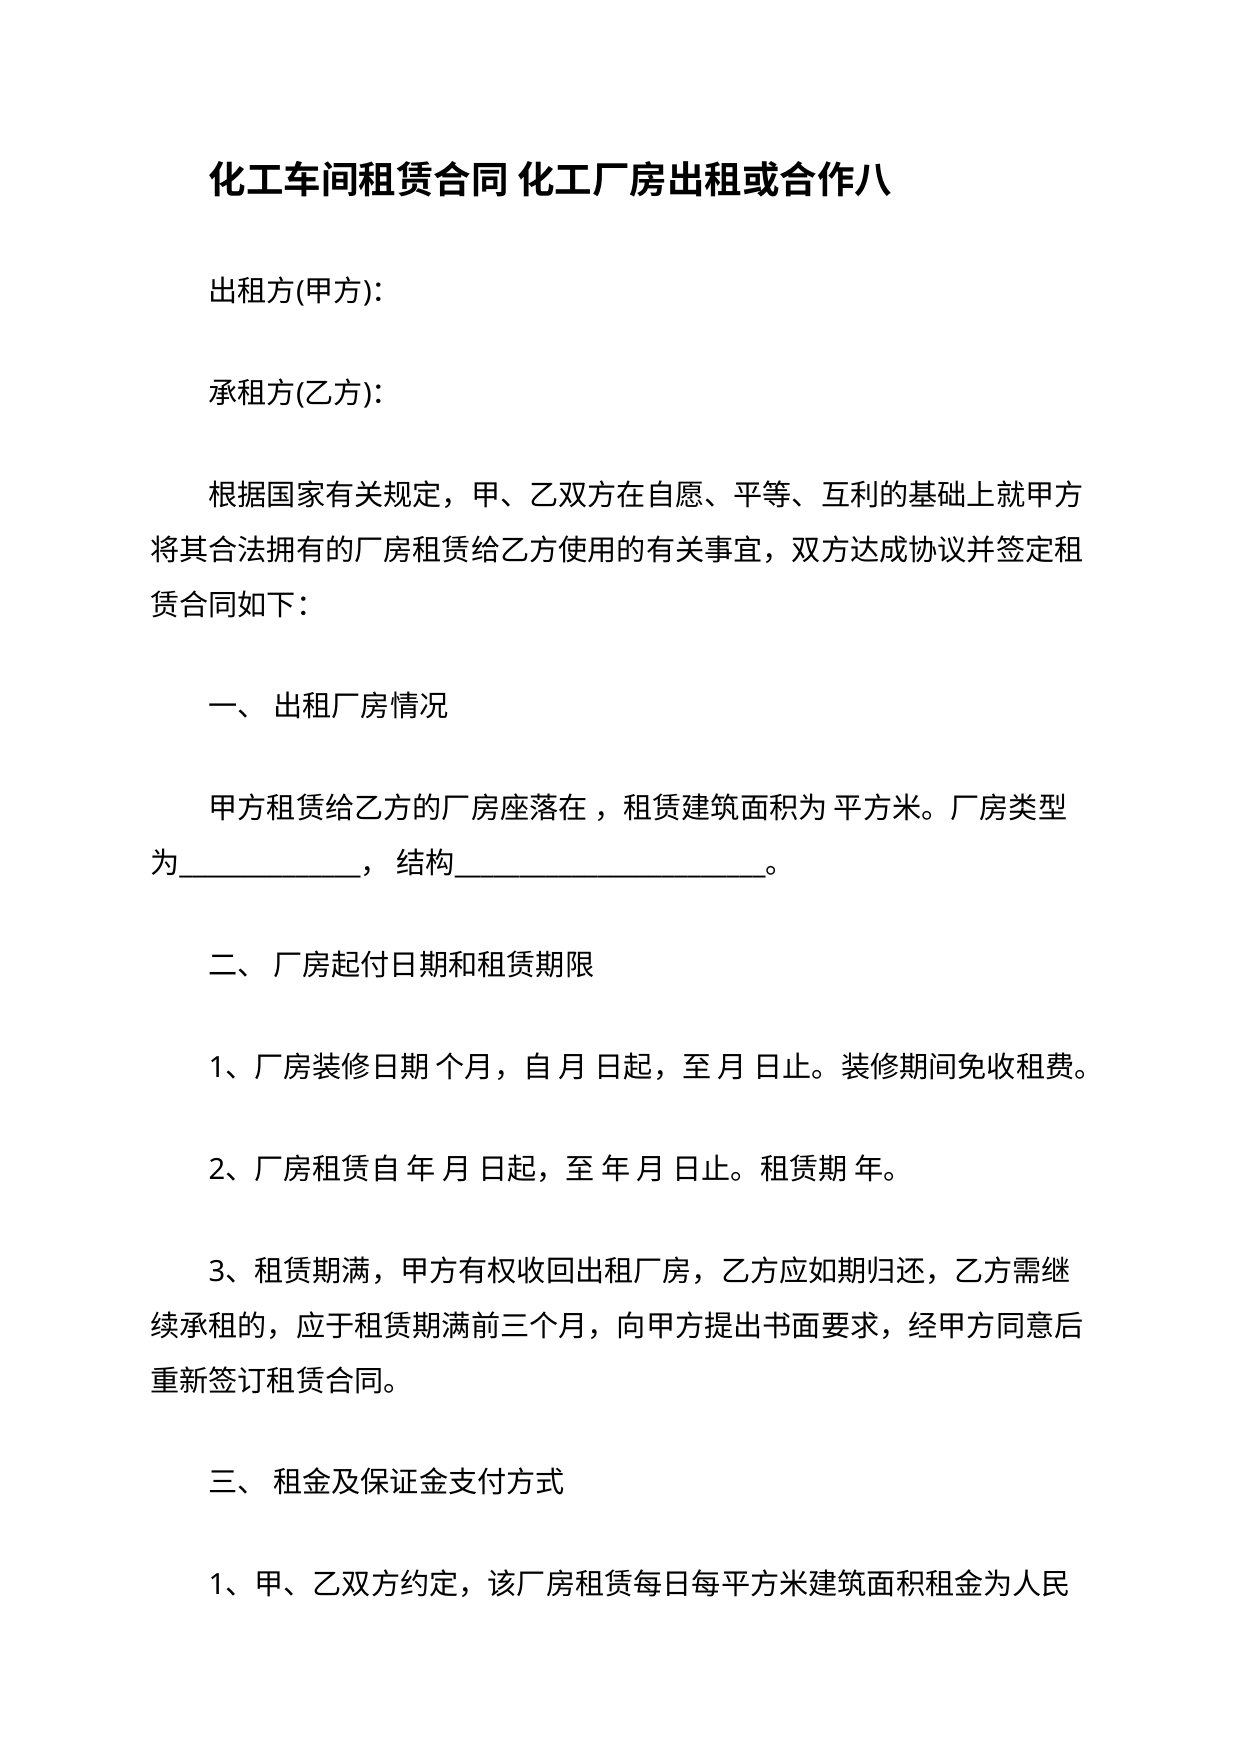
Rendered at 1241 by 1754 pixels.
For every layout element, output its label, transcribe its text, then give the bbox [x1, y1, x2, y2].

text 一、 出租厂房情况 [150, 683, 1090, 725]
text 承租方(乙方)： [150, 369, 1090, 412]
text 3、租赁期满，甲方有权收回出租厂房，乙方应如期归还，乙方需继续承租的，应于租赁期满前三个月，向甲方提出书面要求，经甲方同意后重新签订租赁合同。 [150, 1247, 1090, 1399]
text 根据国家有关规定，甲、乙双方在自愿、平等、互利的基础上就甲方将其合法拥有的厂房租赁给乙方使用的有关事宜，双方达成协议并签定租赁合同如下： [150, 471, 1090, 623]
text 2、厂房租赁自 年 月 日起，至 年 月 日止。租赁期 年。 [150, 1145, 1090, 1188]
text 二、 厂房起付日期和租赁期限 [150, 942, 1090, 984]
text 化工车间租赁合同 化工厂房出租或合作八 [150, 150, 1090, 204]
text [150, 1561, 1090, 1603]
text 出租方(甲方)： [150, 267, 1090, 310]
text 三、 租金及保证金支付方式 [150, 1459, 1090, 1501]
text 甲方租赁给乙方的厂房座落在 ，租赁建筑面积为 平方米。厂房类型为______________， 结构________________________。 [150, 785, 1090, 882]
text 1、厂房装修日期 个月，自 月 日起，至 月 日止。装修期间免收租费。 [150, 1043, 1090, 1086]
